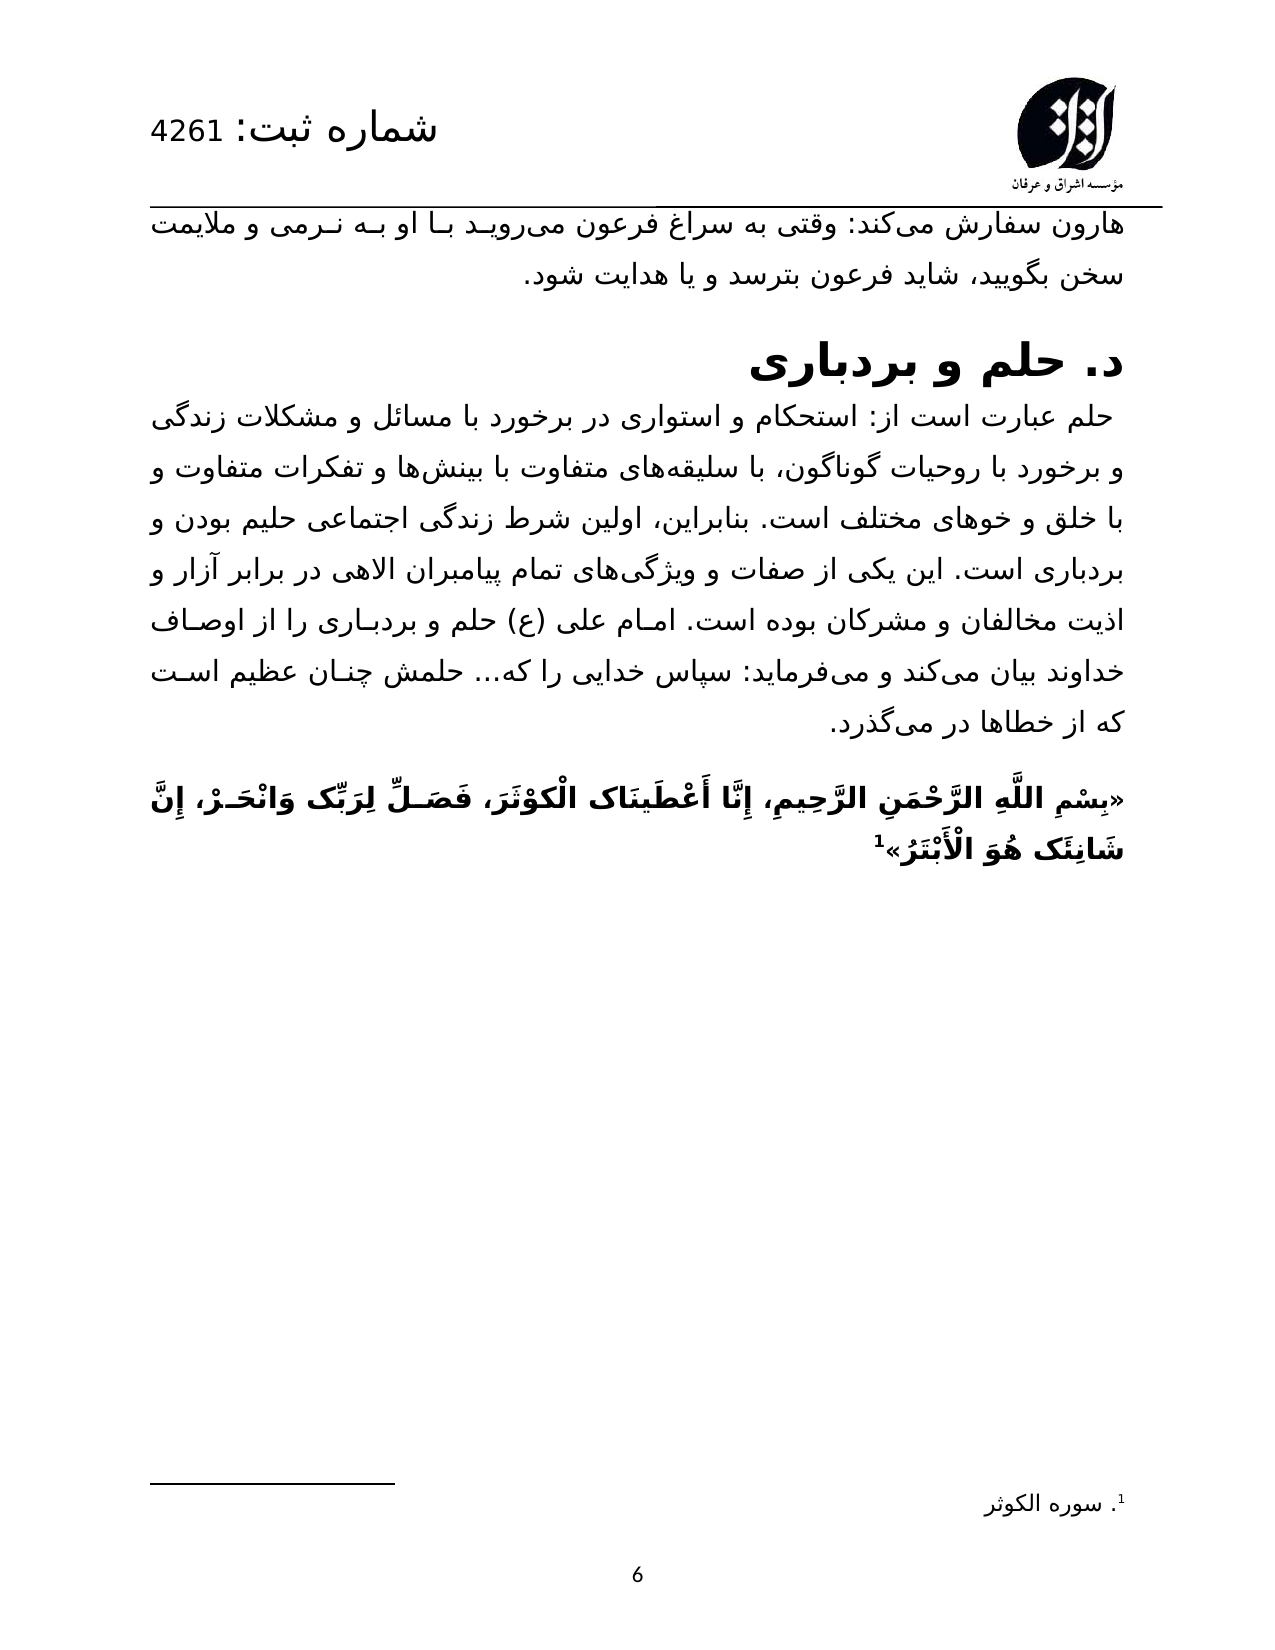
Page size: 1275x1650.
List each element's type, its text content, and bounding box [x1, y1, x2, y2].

picture [1008, 76, 1124, 194]
subtitle د. حلم و بردباری [150, 334, 1125, 387]
text حلم عبارت است از: استحکام و استواری در برخورد با مسائل و مشکلات زندگی و برخورد با روحیات گوناگون، با سلیقه‌های متفاوت با بینش‌ها و تفکرات متفاوت و با خلق و خوهای مختلف است. بنابراین، اولین شرط زندگی اجتماعی حلیم بودن و بردباری است. این یکی از صفات و ویژگی‌های تمام پیامبران الاهی در برابر آزار و اذیت مخالفان و مشرکان بوده است. امام علی (ع) حلم و بردباری را از اوصاف خداوند بیان می‌کند و می‌فرماید: سپاس خدایی را که... حلمش چنان عظیم است که از خطاها در می‌گذرد. [150, 399, 1125, 739]
text «بِسْمِ اللَّهِ الرَّحْمَنِ الرَّحِیمِ، إِنَّا أَعْطَینَاک الْکوْثَرَ، فَصَلِّ لِرَبِّک وَانْحَرْ، إِنَّ شَانِئَک هُوَ الْأَبْتَرُ» [150, 781, 1125, 866]
